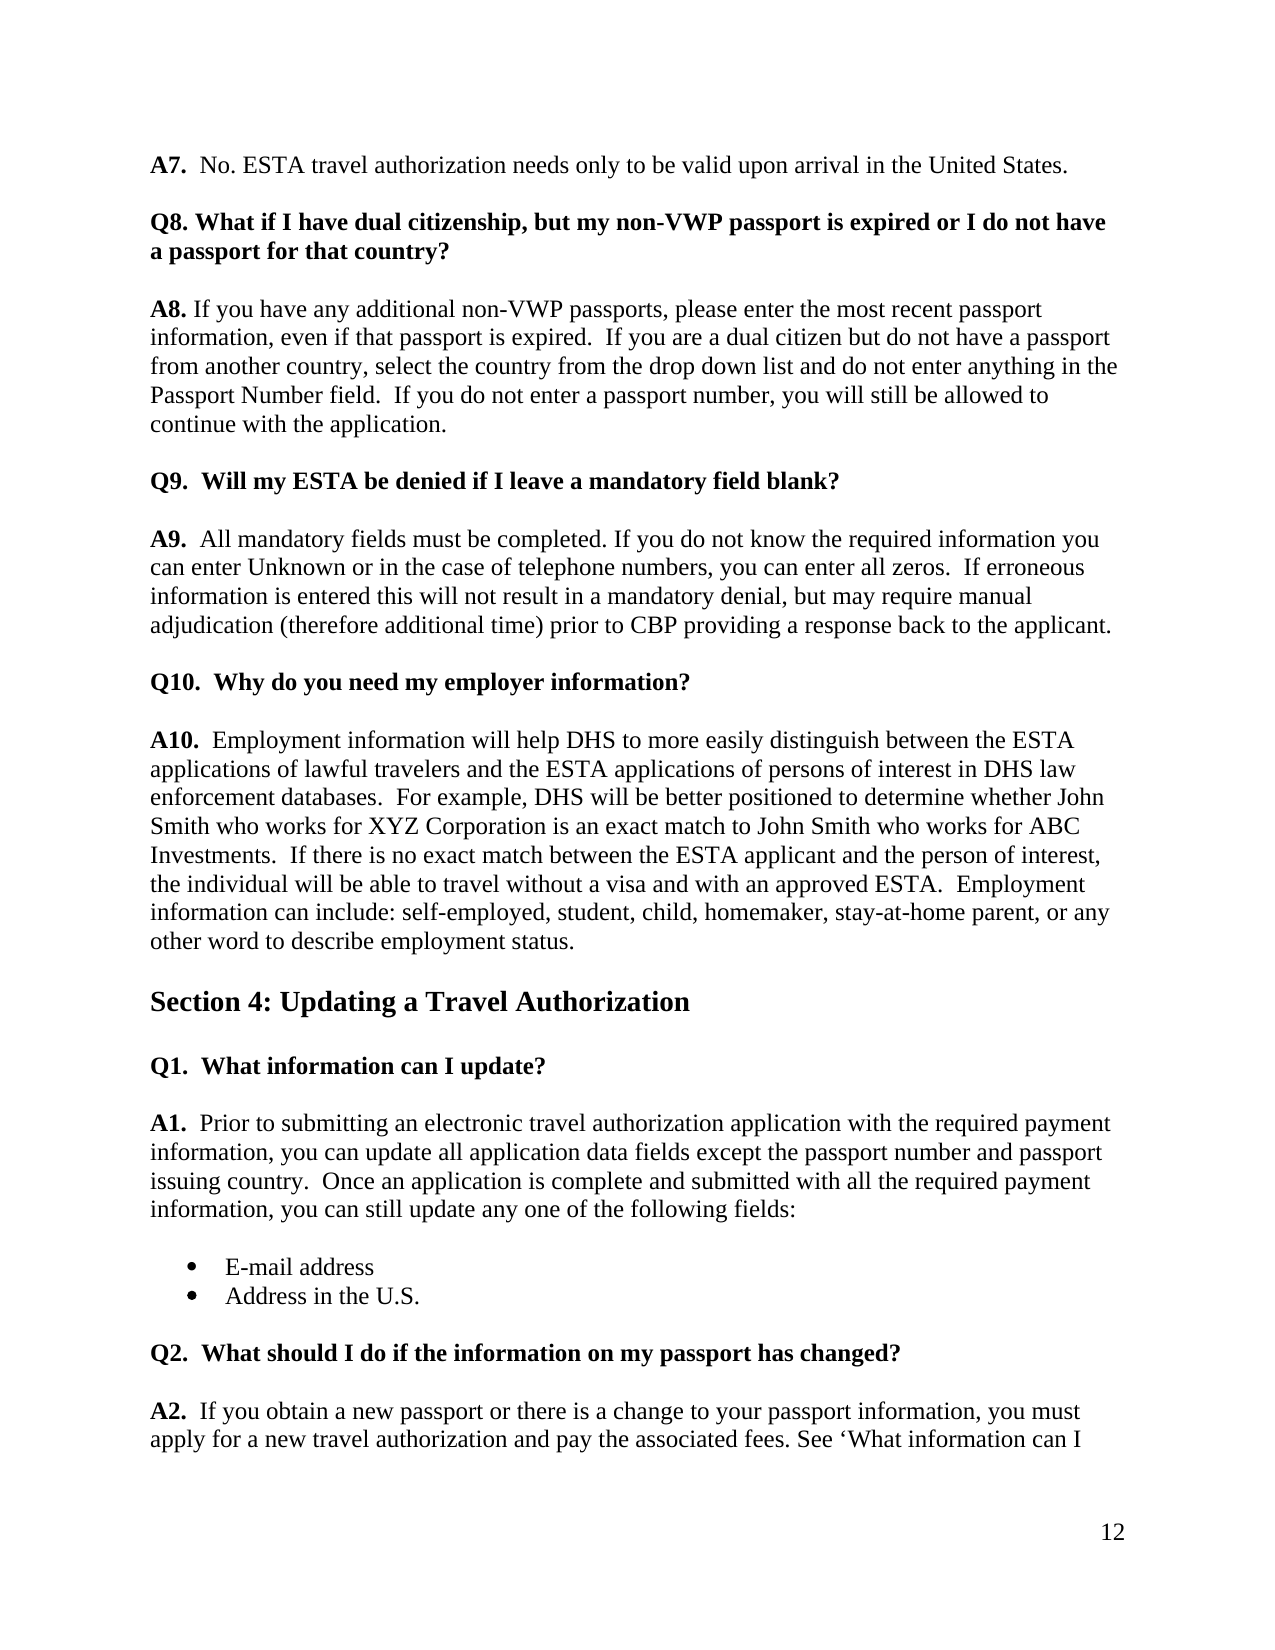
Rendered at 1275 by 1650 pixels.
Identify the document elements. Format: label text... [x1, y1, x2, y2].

text Q10. Why do you need my employer information? [150, 667, 1125, 696]
text A9. All mandatory fields must be completed. If you do not know the required information you can enter Unknown or in the case of telephone numbers, you can enter all zeros. If erroneous information is entered this will not result in a mandatory denial, but may require manual adjudication (therefore additional time) prior to CBP providing a response back to the applicant. [150, 524, 1125, 639]
text Q8. What if I have dual citizenship, but my non-VWP passport is expired or I do not have a passport for that country? [150, 207, 1125, 265]
text Section 4: Updating a Travel Authorization [150, 984, 1125, 1017]
text A8. If you have any additional non-VWP passports, please enter the most recent passport information, even if that passport is expired. If you are a dual citizen but do not have a passport from another country, select the country from the drop down list and do not enter anything in the Passport Number field. If you do not enter a passport number, you will still be allowed to continue with the application. [150, 294, 1125, 437]
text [150, 1396, 1125, 1453]
text A7. No. ESTA travel authorization needs only to be valid upon arrival in the United States. [150, 150, 1125, 179]
list Address in the U.S. [187, 1281, 1125, 1309]
text A1. Prior to submitting an electronic travel authorization application with the required payment information, you can update all application data fields except the passport number and passport issuing country. Once an application is complete and submitted with all the required payment information, you can still update any one of the following fields: [150, 1108, 1125, 1223]
list E-mail address [187, 1252, 1125, 1281]
text Q9. Will my ESTA be denied if I leave a mandatory field blank? [150, 466, 1125, 495]
text A10. Employment information will help DHS to more easily distinguish between the ESTA applications of lawful travelers and the ESTA applications of persons of interest in DHS law enforcement databases. For example, DHS will be better positioned to determine whether John Smith who works for XYZ Corporation is an exact match to John Smith who works for ABC Investments. If there is no exact match between the ESTA applicant and the person of interest, the individual will be able to travel without a visa and with an approved ESTA. Employment information can include: self-employed, student, child, homemaker, stay-at-home parent, or any other word to describe employment status. [150, 725, 1125, 955]
text Q2. What should I do if the information on my passport has changed? [150, 1338, 1125, 1367]
text Q1. What information can I update? [150, 1051, 1125, 1079]
